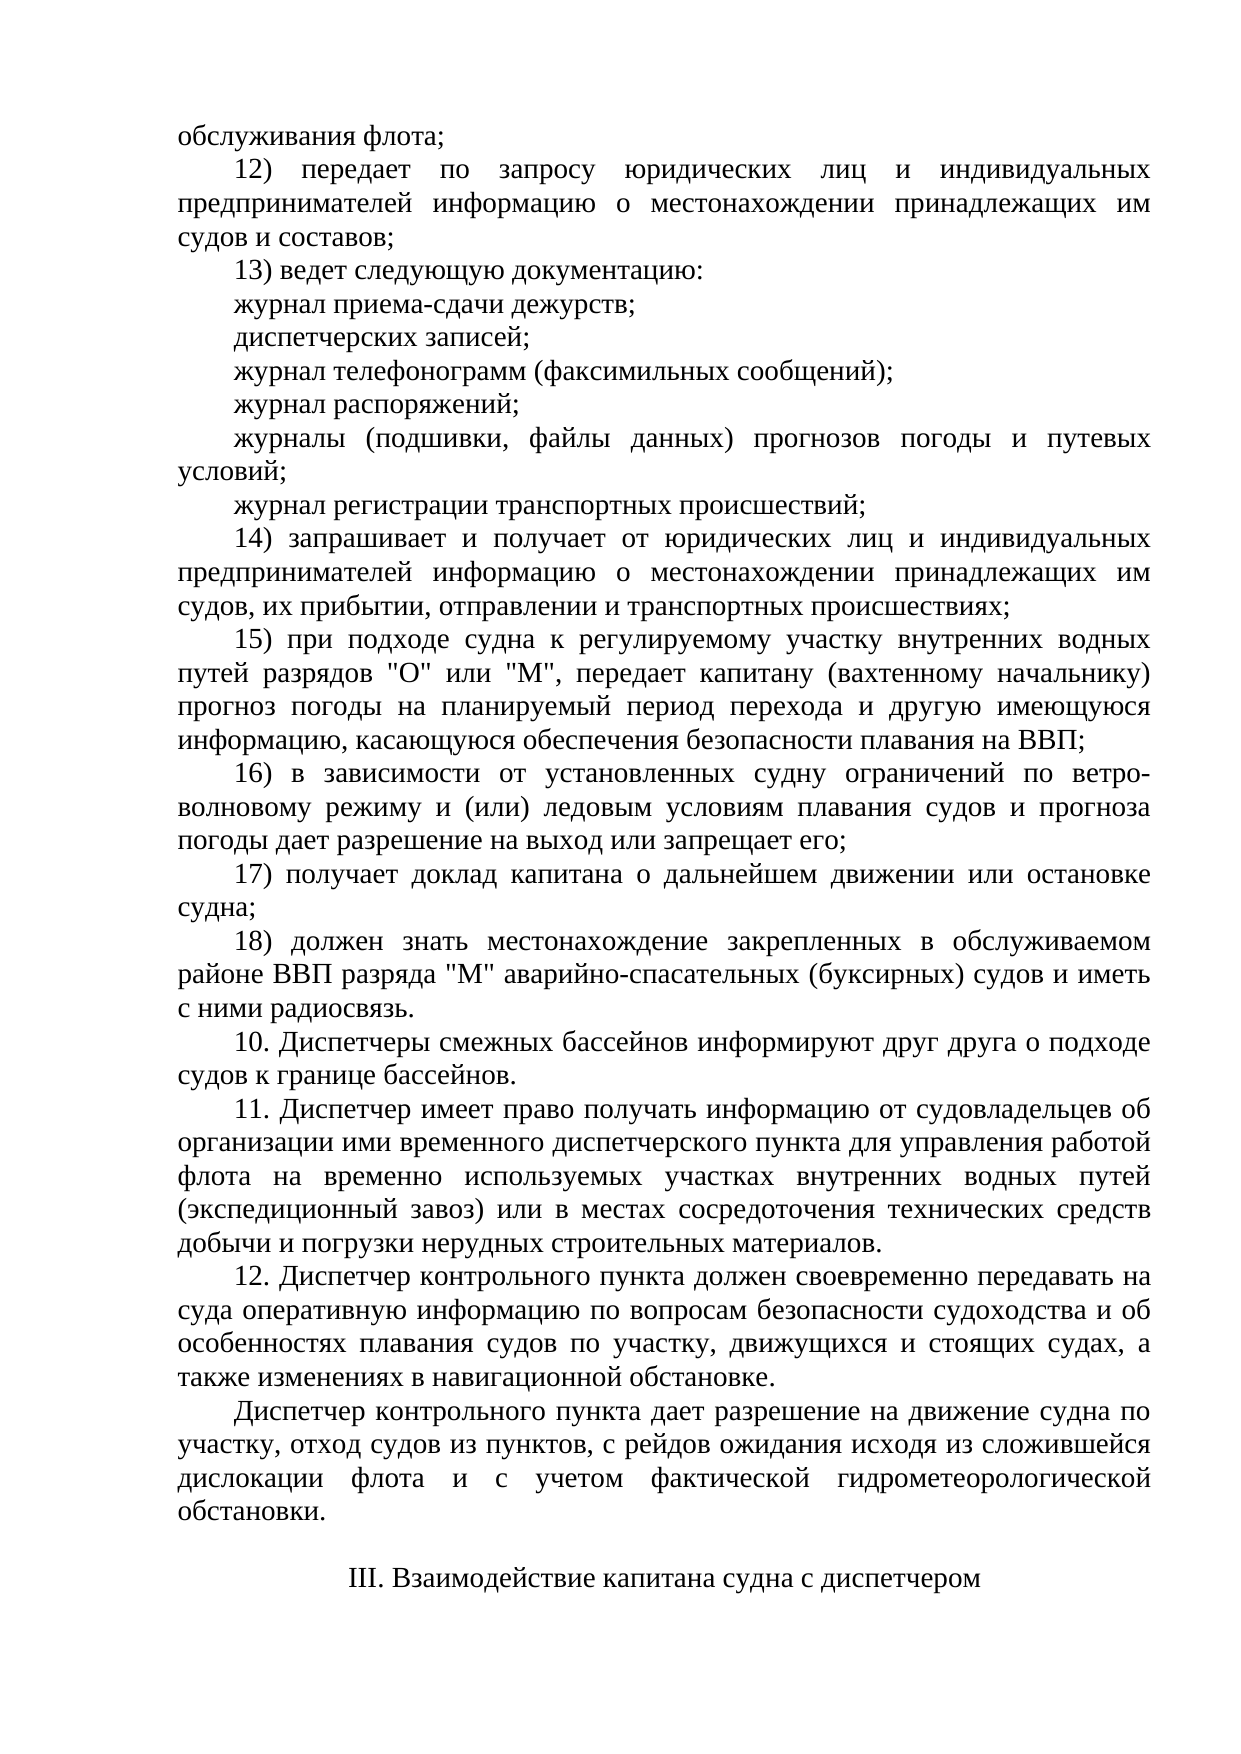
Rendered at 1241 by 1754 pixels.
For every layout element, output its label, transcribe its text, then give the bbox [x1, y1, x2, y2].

text журнал распоряжений; [177, 386, 1152, 420]
text 11. Диспетчер имеет право получать информацию от судовладельцев об организации ими временного диспетчерского пункта для управления работой флота на временно используемых участках внутренних водных путей (экспедиционный завоз) или в местах сосредоточения технических средств добычи и погрузки нерудных строительных материалов. [177, 1091, 1152, 1258]
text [177, 118, 1152, 152]
text 12. Диспетчер контрольного пункта должен своевременно передавать на суда оперативную информацию по вопросам безопасности судоходства и об особенностях плавания судов по участку, движущихся и стоящих судах, а также изменениях в навигационной обстановке. [177, 1258, 1152, 1393]
text 14) запрашивает и получает от юридических лиц и индивидуальных предпринимателей информацию о местонахождении принадлежащих им судов, их прибытии, отправлении и транспортных происшествиях; [177, 521, 1152, 621]
text журнал регистрации транспортных происшествий; [177, 487, 1152, 521]
text 12) передает по запросу юридических лиц и индивидуальных предпринимателей информацию о местонахождении принадлежащих им судов и составов; [177, 152, 1152, 252]
text 13) ведет следующую документацию: [177, 252, 1152, 286]
text журналы (подшивки, файлы данных) прогнозов погоды и путевых условий; [177, 420, 1152, 487]
text диспетчерских записей; [177, 319, 1152, 353]
text 15) при подходе судна к регулируемому участку внутренних водных путей разрядов "О" или "М", передает капитану (вахтенному начальнику) прогноз погоды на планируемый период перехода и другую имеющуюся информацию, касающуюся обеспечения безопасности плавания на ВВП; [177, 621, 1152, 755]
text 10. Диспетчеры смежных бассейнов информируют друг друга о подходе судов к границе бассейнов. [177, 1024, 1152, 1091]
text 18) должен знать местонахождение закрепленных в обслуживаемом районе ВВП разряда "М" аварийно-спасательных (буксирных) судов и иметь с ними радиосвязь. [177, 923, 1152, 1024]
text Диспетчер контрольного пункта дает разрешение на движение судна по участку, отход судов из пунктов, с рейдов ожидания исходя из сложившейся дислокации флота и с учетом фактической гидрометеорологической обстановки. [177, 1393, 1152, 1527]
text 16) в зависимости от установленных судну ограничений по ветро-волновому режиму и (или) ледовым условиям плавания судов и прогноза погоды дает разрешение на выход или запрещает его; [177, 755, 1152, 856]
text журнал телефонограмм (факсимильных сообщений); [177, 353, 1152, 386]
text III. Взаимодействие капитана судна с диспетчером [177, 1560, 1152, 1594]
text журнал приема-сдачи дежурств; [177, 286, 1152, 319]
text 17) получает доклад капитана о дальнейшем движении или остановке судна; [177, 856, 1152, 923]
